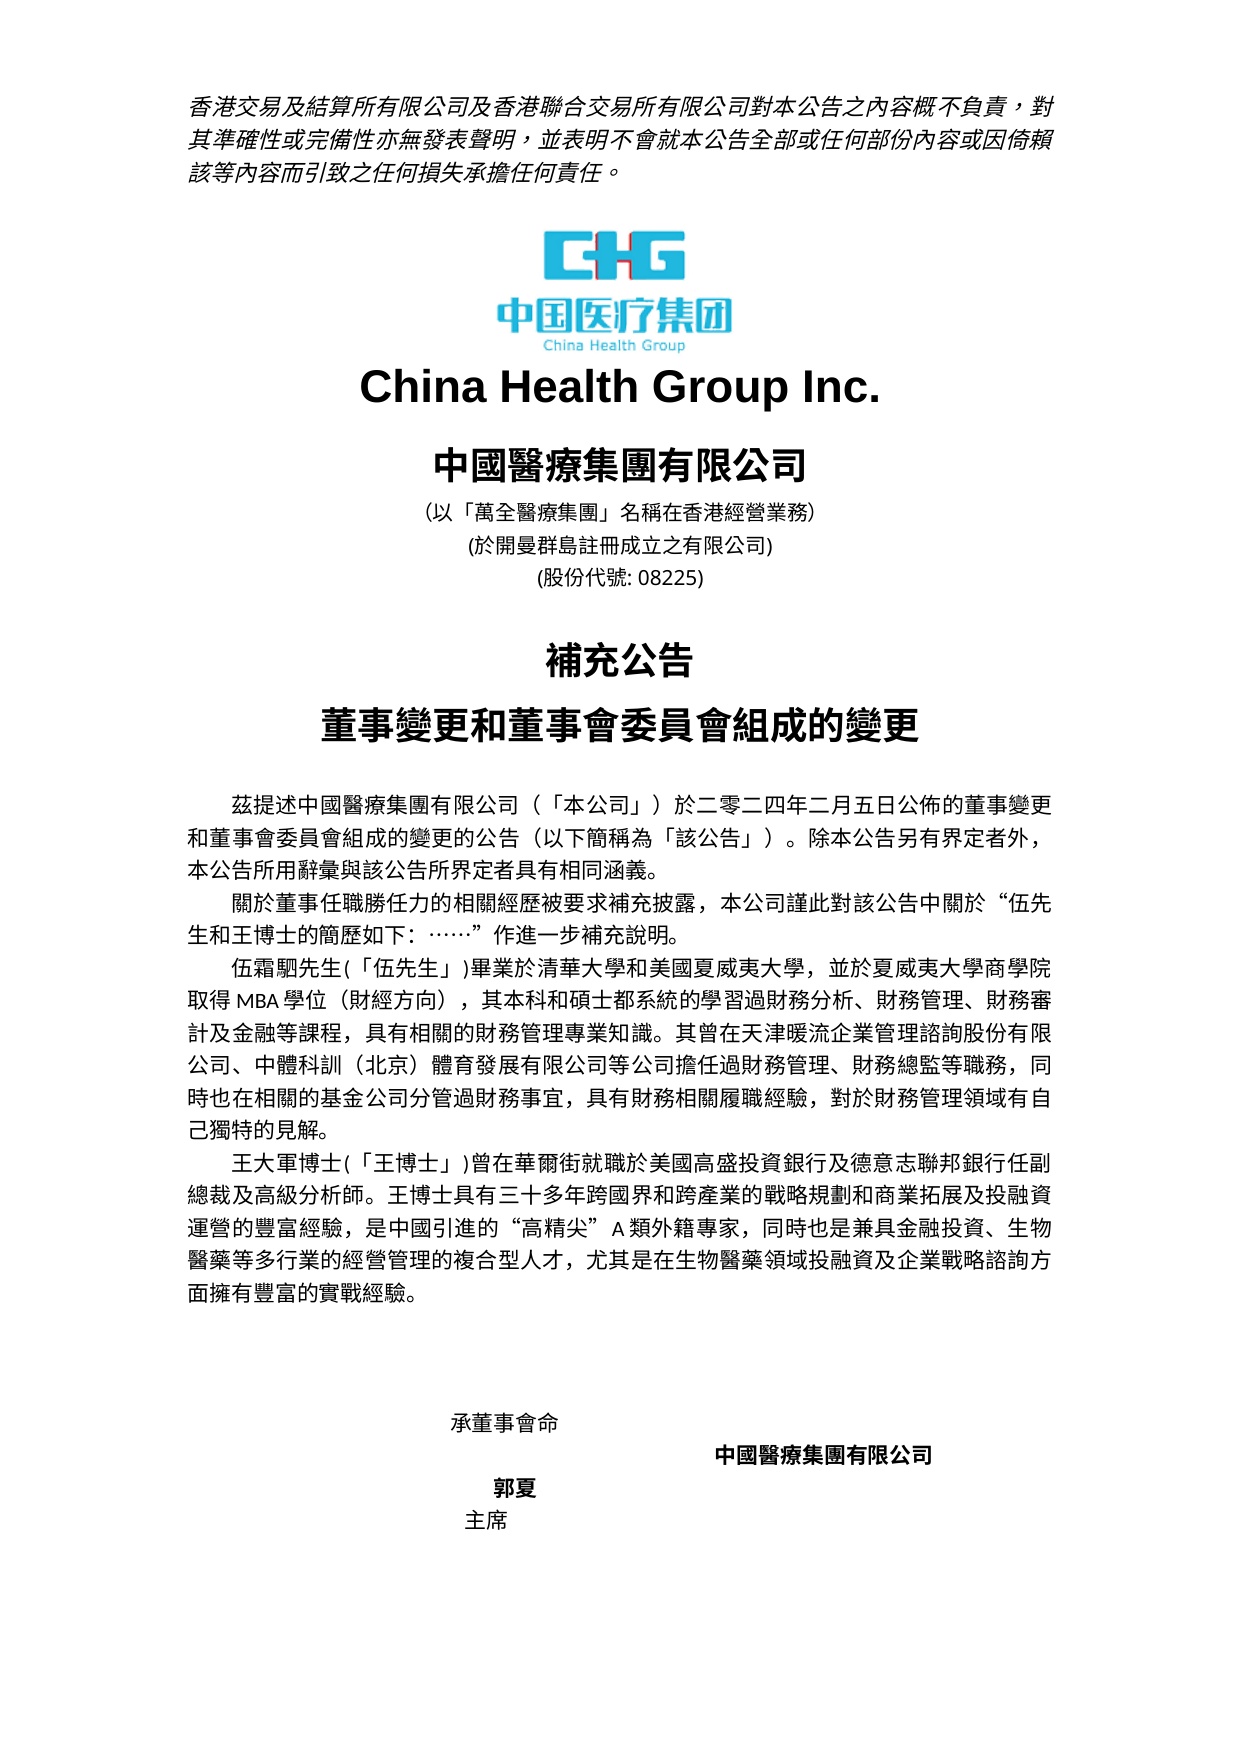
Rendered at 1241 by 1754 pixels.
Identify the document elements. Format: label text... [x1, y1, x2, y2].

text 主席 [187, 1503, 1053, 1536]
text (於開曼群島註冊成立之有限公司) [187, 528, 1053, 561]
text 伍霜駟先生(「伍先生」)畢業於清華大學和美國夏威夷大學，並於夏威夷大學商學院取得MBA學位（財經方向），其本科和碩士都系統的學習過財務分析、財務管理、財務審計及金融等課程，具有相關的財務管理專業知識。其曾在天津暖流企業管理諮詢股份有限公司、中體科訓（北京）體育發展有限公司等公司擔任過財務管理、財務總監等職務，同時也在相關的基金公司分管過財務事宜，具有財務相關履職經驗，對於財務管理領域有自己獨特的見解。 [187, 951, 1053, 1146]
text (股份代號: 08225) [187, 561, 1053, 593]
text 王大軍博士(「王博士」)曾在華爾街就職於美國高盛投資銀行及德意志聯邦銀行任副總裁及高級分析師。王博士具有三十多年跨國界和跨產業的戰略規劃和商業拓展及投融資運營的豐富經驗，是中國引進的“高精尖”A類外籍專家，同時也是兼具金融投資、生物醫藥等多行業的經營管理的複合型人才，尤其是在生物醫藥領域投融資及企業戰略諮詢方面擁有豐富的實戰經驗。 [187, 1146, 1053, 1308]
subtitle China Health Group Inc. [187, 359, 1053, 412]
text （以「萬全醫療集團」名稱在香港經營業務） [187, 496, 1053, 528]
text 中國醫療集團有限公司 [187, 431, 1053, 496]
text 郭夏 [187, 1471, 1053, 1503]
text 董事變更和董事會委員會組成的變更 [187, 691, 1053, 756]
text 補充公告 [187, 626, 1053, 691]
text 承董事會命 [187, 1406, 1053, 1438]
text 中國醫療集團有限公司 [187, 1438, 1053, 1471]
picture [489, 218, 757, 361]
text 關於董事任職勝任力的相關經歷被要求補充披露，本公司謹此對該公告中關於“伍先生和王博士的簡歷如下：……”作進一步補充說明。 [187, 886, 1053, 951]
text 茲提述中國醫療集團有限公司（「本公司」）於二零二四年二月五日公佈的董事變更和董事會委員會組成的變更的公告（以下簡稱為「該公告」）。除本公告另有界定者外，本公告所用辭彙與該公告所界定者具有相同涵義。 [187, 788, 1053, 886]
